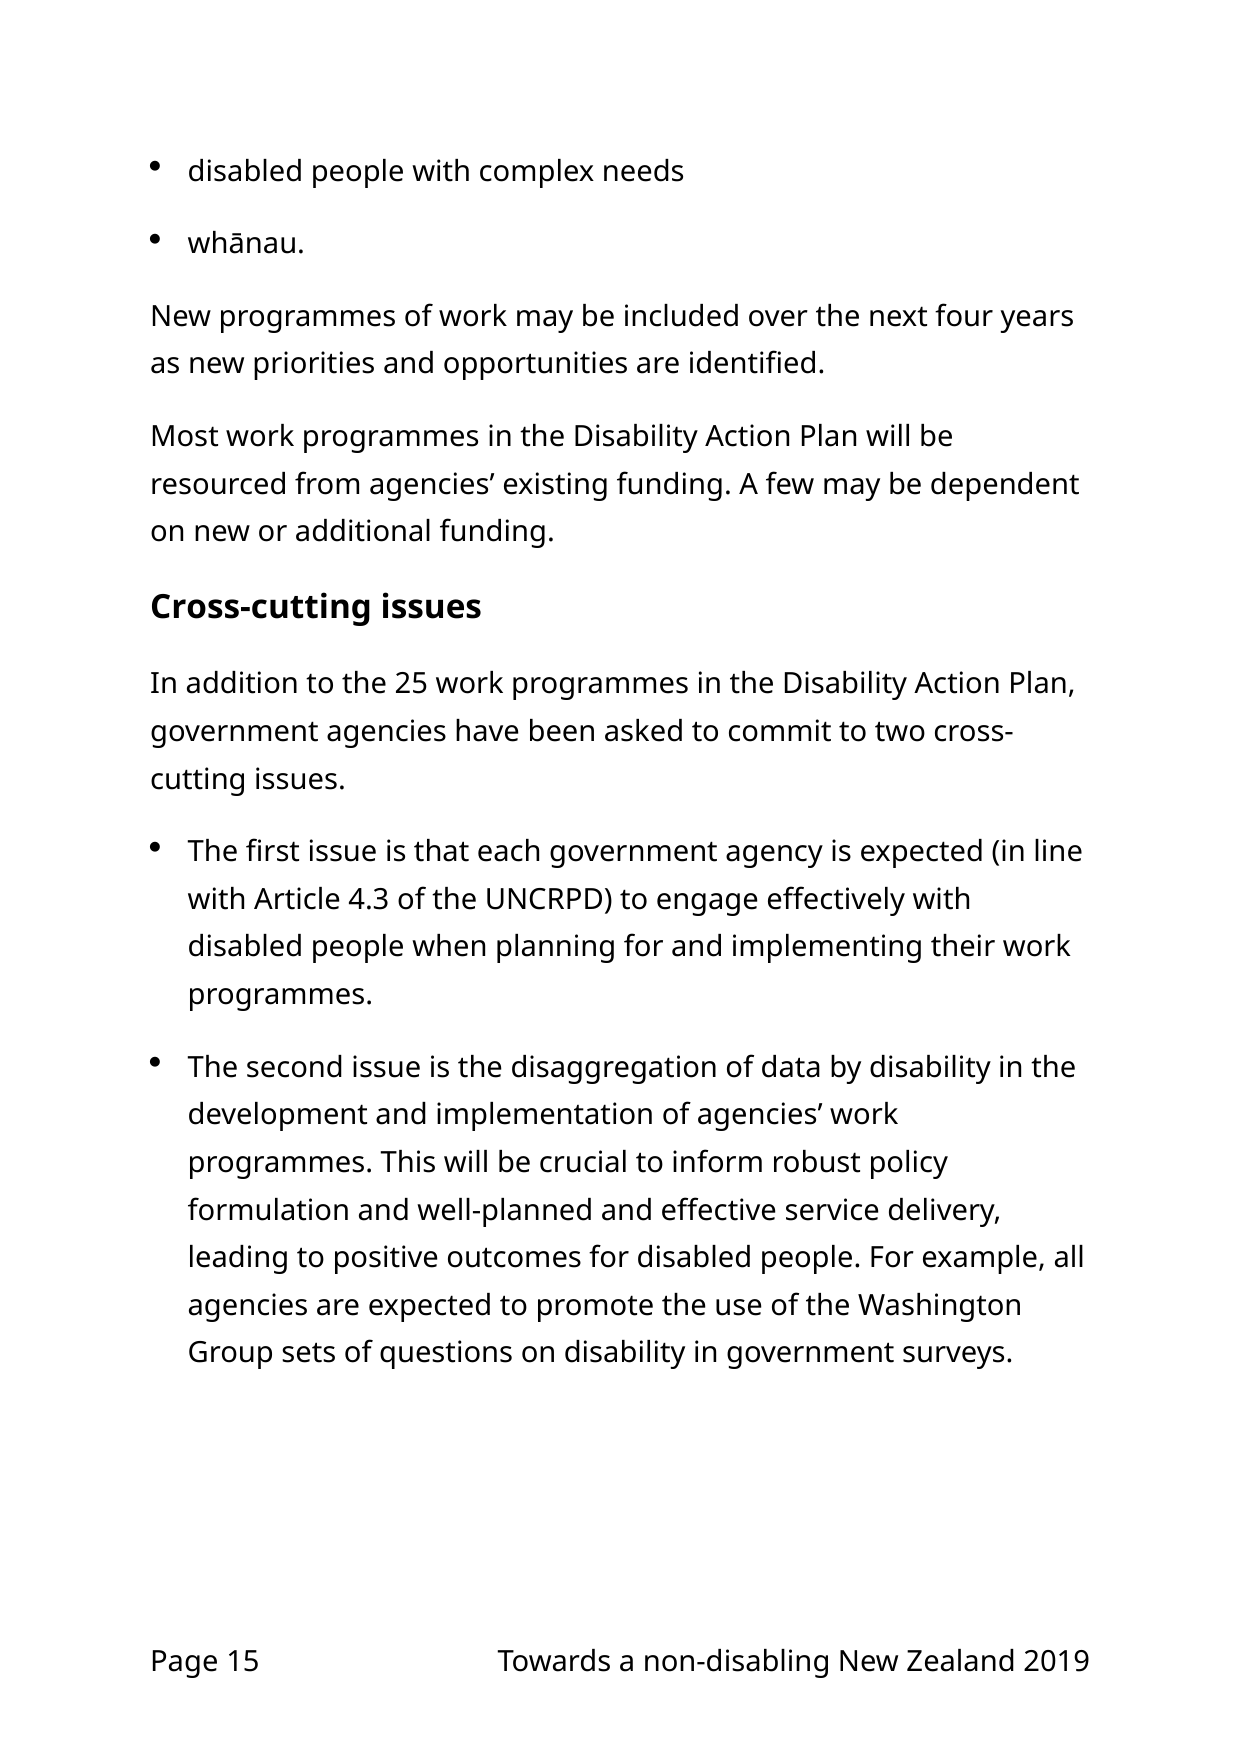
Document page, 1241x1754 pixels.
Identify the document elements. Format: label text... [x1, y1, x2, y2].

text The first issue is that each government agency is expected (in line with Article 4.3 of the UNCRPD) to engage effectively with disabled people when planning for and implementing their work programmes. [150, 831, 1090, 1013]
text whānau. [150, 223, 1090, 262]
text Most work programmes in the Disability Action Plan will be resourced from agencies’ existing funding. A few may be dependent on new or additional funding. [150, 415, 1090, 550]
text In addition to the 25 work programmes in the Disability Action Plan, government agencies have been asked to commit to two cross-cutting issues. [150, 663, 1090, 798]
text New programmes of work may be included over the next four years as new priorities and opportunities are identified. [150, 295, 1090, 382]
subtitle Cross-cutting issues [150, 583, 1090, 629]
text disabled people with complex needs [150, 150, 1090, 190]
text The second issue is the disaggregation of data by disability in the development and implementation of agencies’ work programmes. This will be crucial to inform robust policy formulation and well-planned and effective service delivery, leading to positive outcomes for disabled people. For example, all agencies are expected to promote the use of the Washington Group sets of questions on disability in government surveys. [150, 1046, 1090, 1371]
